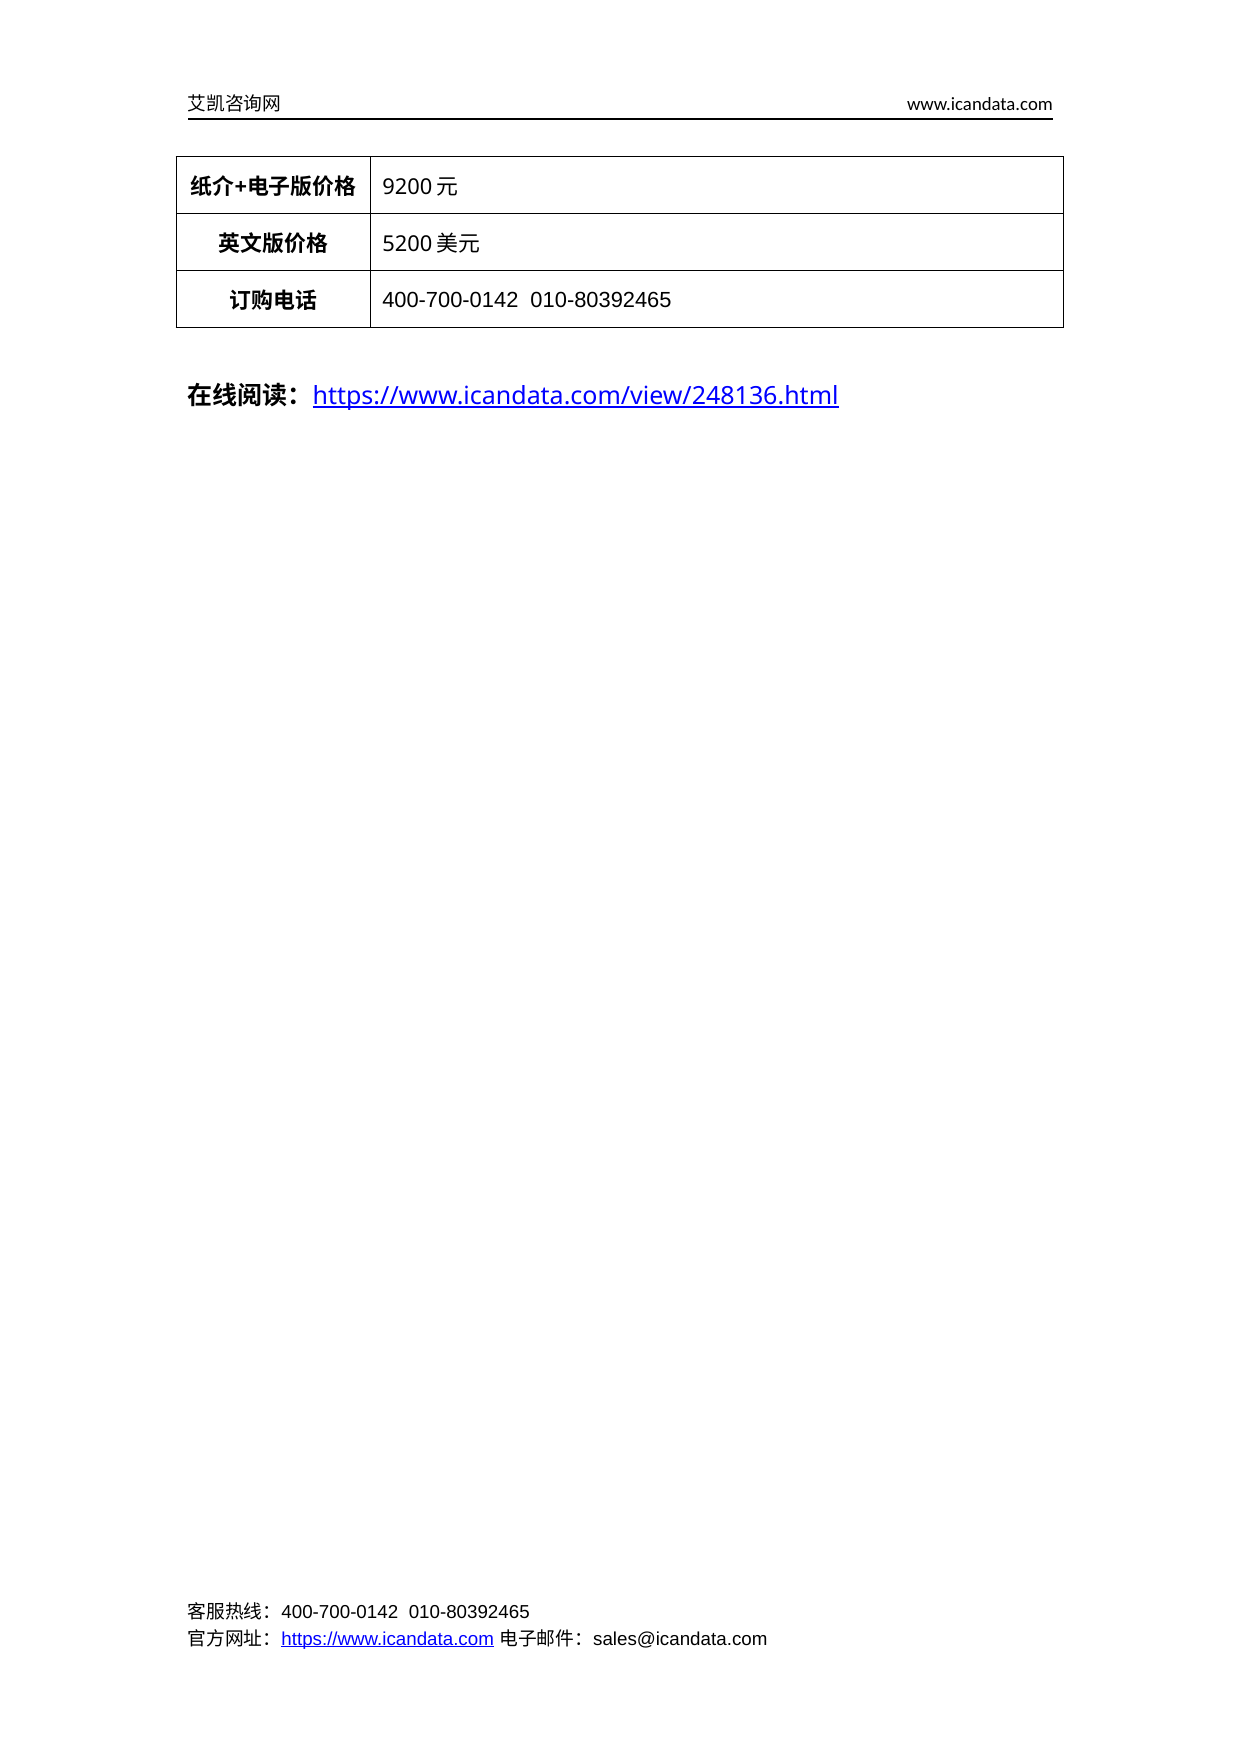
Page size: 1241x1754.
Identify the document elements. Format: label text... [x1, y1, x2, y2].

table_cell 5200美元 [371, 214, 1063, 270]
table_cell 9200元 [371, 157, 1063, 213]
table_cell 英文版价格 [177, 214, 370, 270]
table_cell 订购电话 [177, 271, 370, 327]
table_cell 400-700-0142 010-80392465 [371, 271, 1063, 327]
table_cell 纸介+电子版价格 [177, 157, 370, 213]
text 在线阅读：https://www.icandata.com/view/248136.html [187, 361, 1053, 426]
